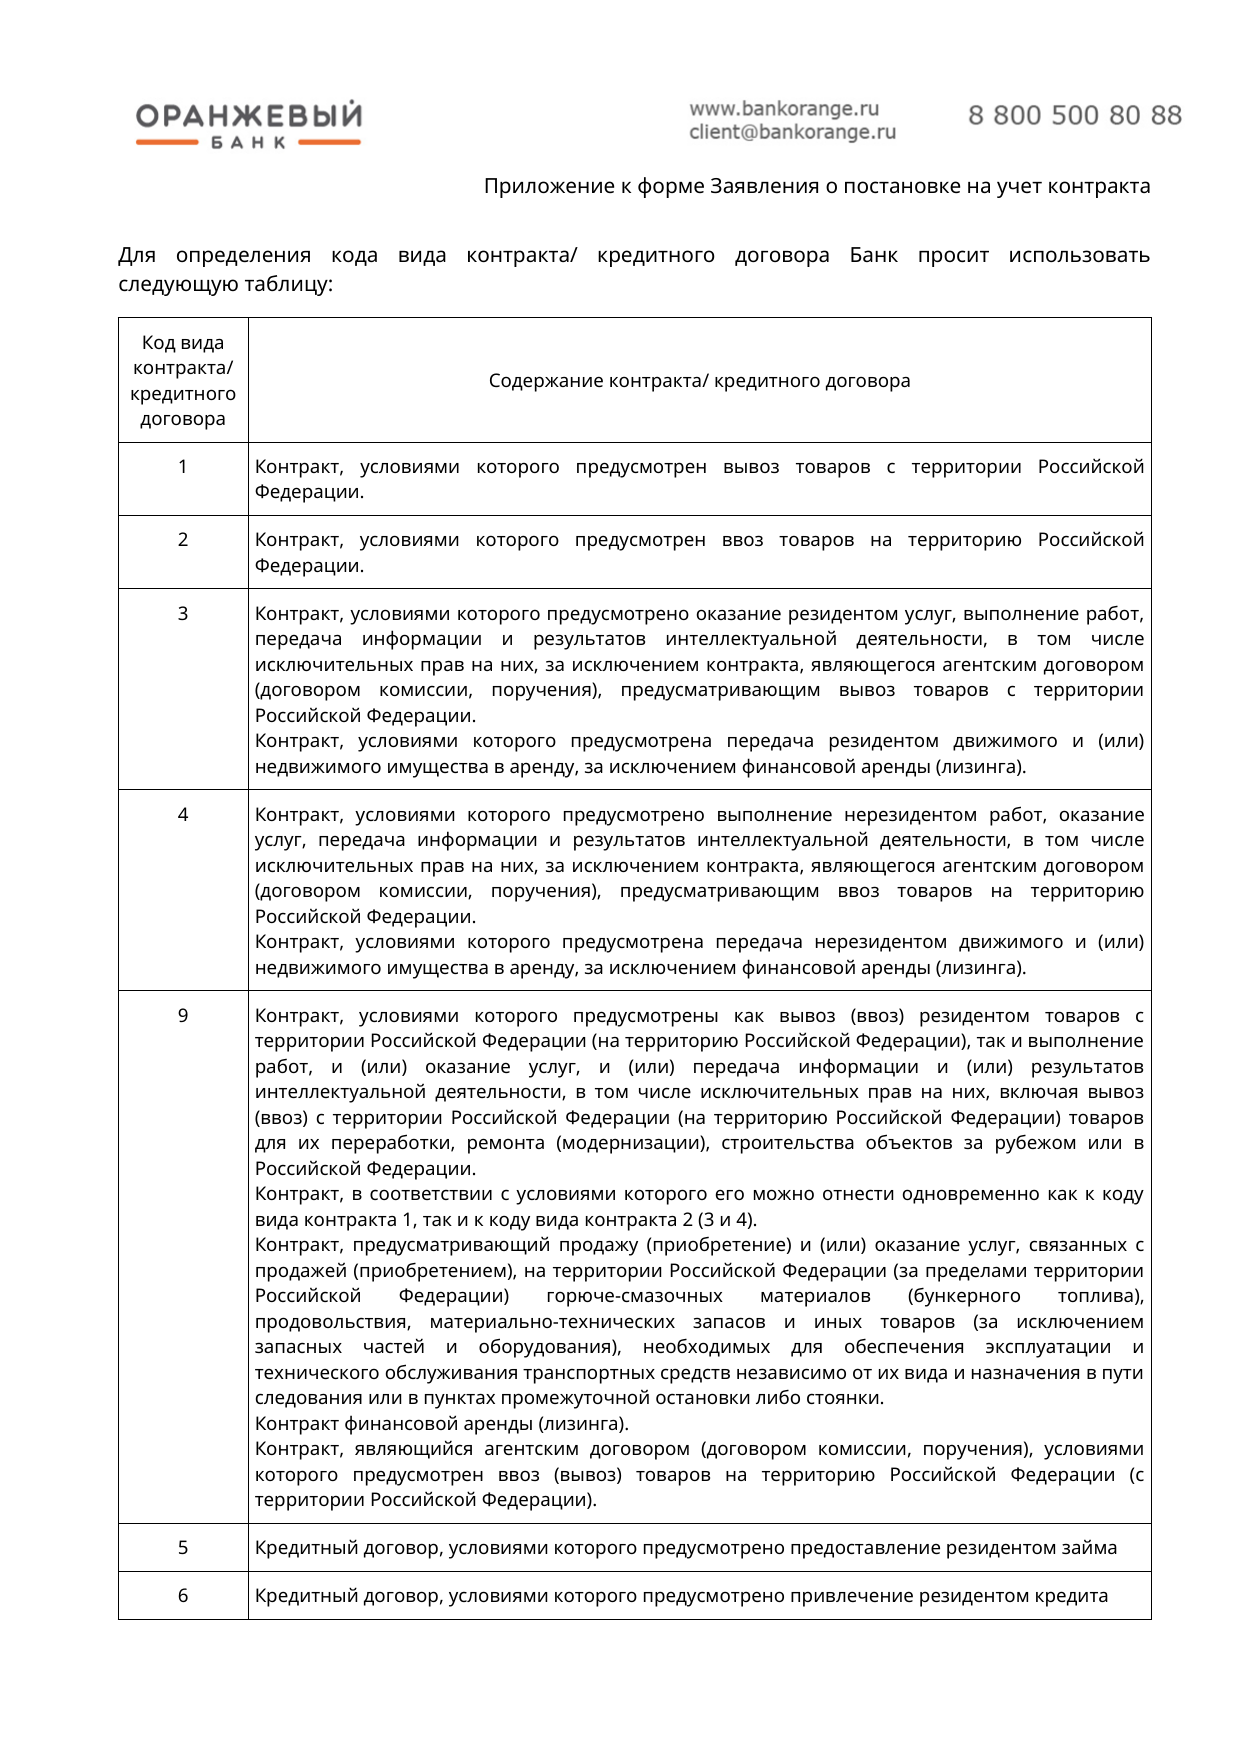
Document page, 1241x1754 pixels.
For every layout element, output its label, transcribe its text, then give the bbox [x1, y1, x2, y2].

text Для определения кода вида контракта/ кредитного договора Банк просит использовать следующую таблицу: [118, 241, 1152, 297]
table_cell Кредитный договор, условиями которого предусмотрено привлечение резидентом кредита (займа) [249, 1572, 1151, 1618]
table_cell 1 [119, 443, 248, 515]
table_cell Контракт, условиями которого предусмотрено выполнение нерезидентом работ, оказание услуг, передача информации и результатов интеллектуальной деятельности, в том числе исключительных прав на них, за исключением контракта, являющегося агентским договором (договором комиссии, поручения), предусматривающим ввоз товаров на территорию Российской Федерации. Контракт, условиями которого предусмотрена передача нерезидентом движимого и (или) недвижимого имущества в аренду, за исключением финансовой аренды (лизинга). [249, 790, 1151, 990]
table_header Содержание контракта/ кредитного договора [249, 318, 1151, 442]
table_cell 5 [119, 1524, 248, 1571]
table_cell 4 [119, 790, 248, 990]
table_header Код вида контракта/ кредитного договора [119, 318, 248, 442]
table_cell 2 [119, 516, 248, 588]
table_cell 9 [119, 991, 248, 1523]
table_cell Контракт, условиями которого предусмотрено оказание резидентом услуг, выполнение работ, передача информации и результатов интеллектуальной деятельности, в том числе исключительных прав на них, за исключением контракта, являющегося агентским договором (договором комиссии, поручения), предусматривающим вывоз товаров с территории Российской Федерации. Контракт, условиями которого предусмотрена передача резидентом движимого и (или) недвижимого имущества в аренду, за исключением финансовой аренды (лизинга). [249, 589, 1151, 789]
table_cell Кредитный договор, условиями которого предусмотрено предоставление резидентом займа [249, 1524, 1151, 1571]
picture [118, 73, 1195, 165]
table_cell 6 [119, 1572, 248, 1618]
table_cell Контракт, условиями которого предусмотрен ввоз товаров на территорию Российской Федерации. [249, 516, 1151, 588]
text Приложение к форме Заявления о постановке на учет контракта [118, 171, 1152, 199]
table_cell Контракт, условиями которого предусмотрены как вывоз (ввоз) резидентом товаров с территории Российской Федерации (на территорию Российской Федерации), так и выполнение работ, и (или) оказание услуг, и (или) передача информации и (или) результатов интеллектуальной деятельности, в том числе исключительных прав на них, включая вывоз (ввоз) с территории Российской Федерации (на территорию Российской Федерации) товаров для их переработки, ремонта (модернизации), строительства объектов за рубежом или в Российской Федерации. Контракт, в соответствии с условиями которого его можно отнести одновременно как к коду вида контракта 1, так и к коду вида контракта 2 (3 и 4). Контракт, предусматривающий продажу (приобретение) и (или) оказание услуг, связанных с продажей (приобретением), на территории Российской Федерации (за пределами территории Российской Федерации) горюче-смазочных материалов (бункерного топлива), продовольствия, материально-технических запасов и иных товаров (за исключением запасных частей и оборудования), необходимых для обеспечения эксплуатации и технического обслуживания транспортных средств независимо от их вида и назначения в пути следования или в пунктах промежуточной остановки либо стоянки. Контракт финансовой аренды (лизинга). Контракт, являющийся агентским договором (договором комиссии, поручения), условиями которого предусмотрен ввоз (вывоз) товаров на территорию Российской Федерации (с территории Российской Федерации). [249, 991, 1151, 1523]
table_cell Контракт, условиями которого предусмотрен вывоз товаров с территории Российской Федерации. [249, 443, 1151, 515]
table_cell 3 [119, 589, 248, 789]
